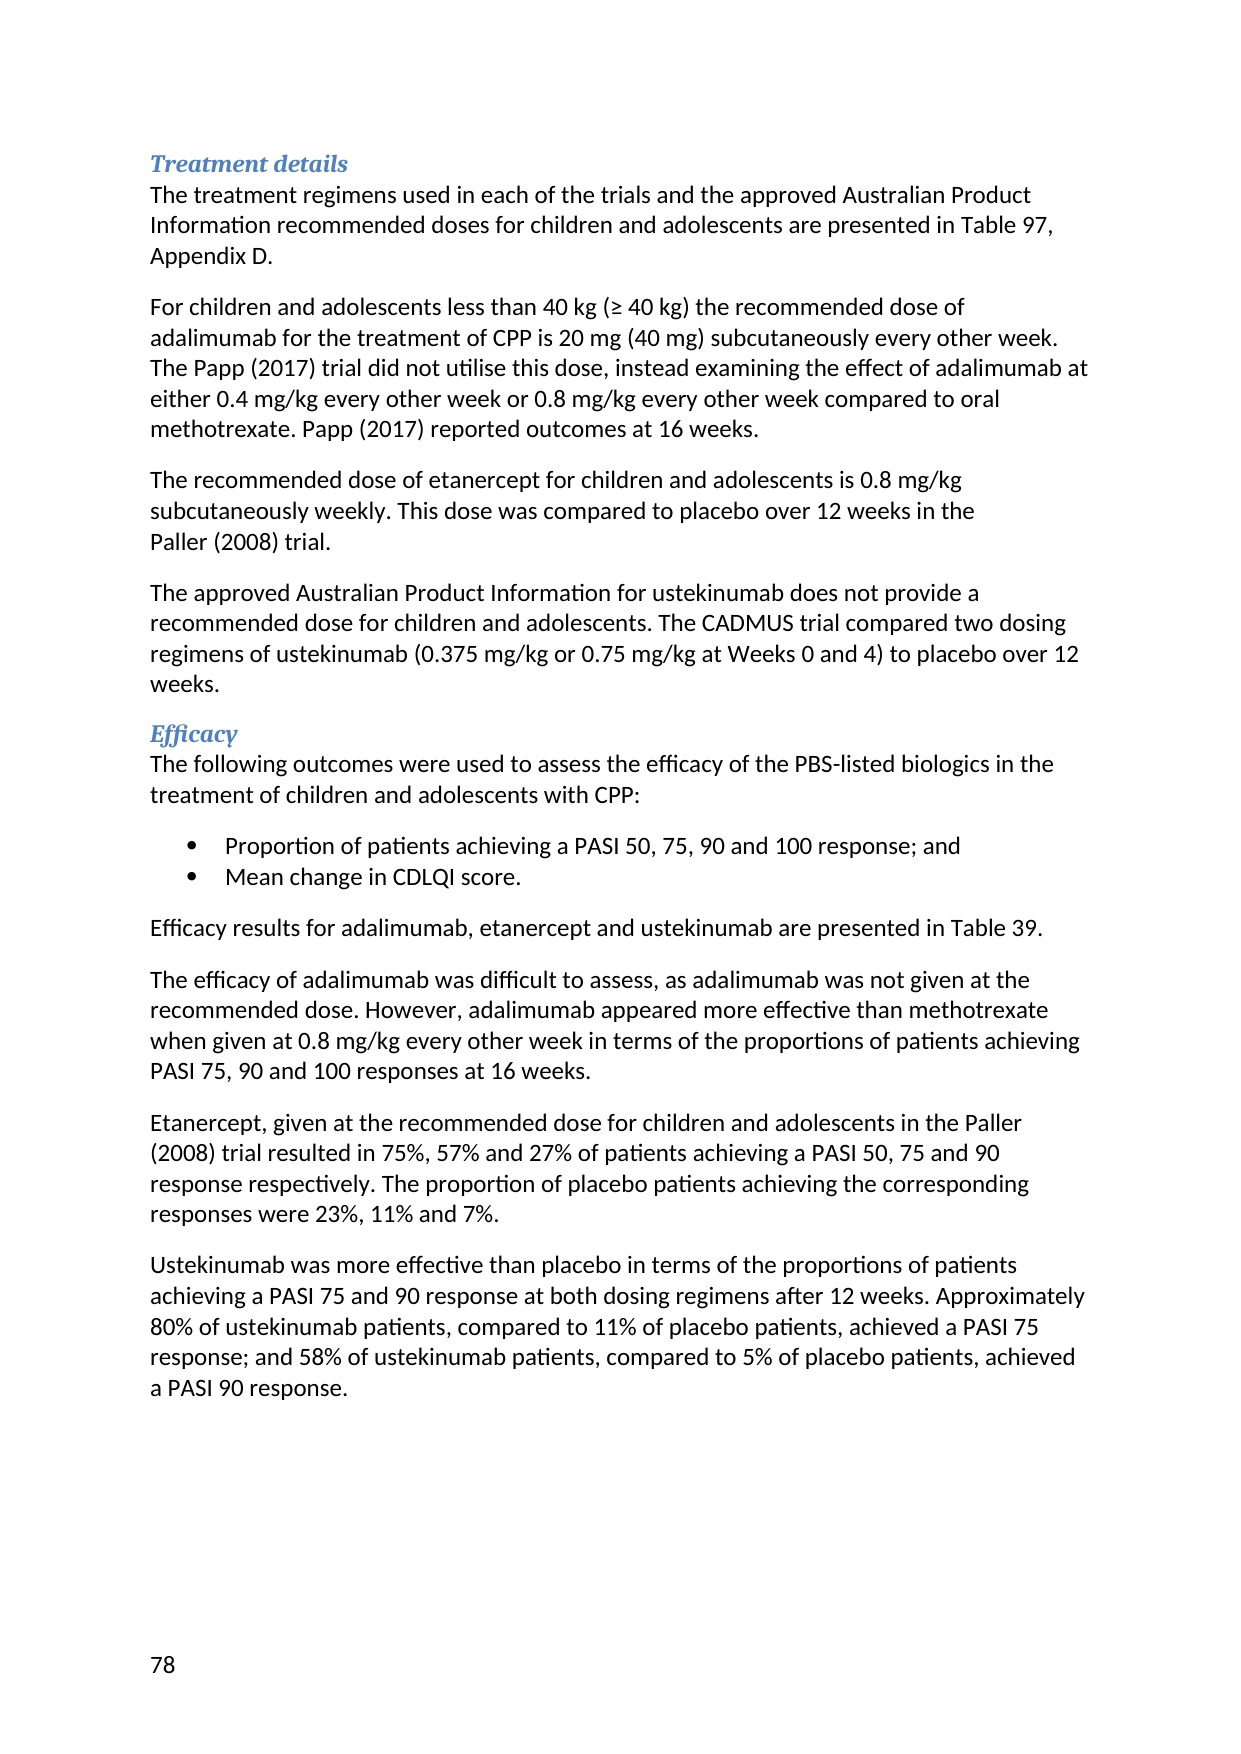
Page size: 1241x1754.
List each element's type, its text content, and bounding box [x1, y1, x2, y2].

text Efficacy results for adalimumab, etanercept and ustekinumab are presented in Table 39. [150, 912, 1090, 943]
text The recommended dose of etanercept for children and adolescents is 0.8 mg/kg subcutaneously weekly. This dose was compared to placebo over 12 weeks in the Paller (2008) trial. [150, 464, 1090, 556]
text The treatment regimens used in each of the trials and the approved Australian Product Information recommended doses for children and adolescents are presented in Table 97, Appendix D. [150, 179, 1090, 270]
text The efficacy of adalimumab was difficult to assess, as adalimumab was not given at the recommended dose. However, adalimumab appeared more effective than methotrexate when given at 0.8 mg/kg every other week in terms of the proportions of patients achieving PASI 75, 90 and 100 responses at 16 weeks. [150, 964, 1090, 1086]
text Etanercept, given at the recommended dose for children and adolescents in the Paller (2008) trial resulted in 75%, 57% and 27% of patients achieving a PASI 50, 75 and 90 response respectively. The proportion of placebo patients achieving the corresponding responses were 23%, 11% and 7%. [150, 1107, 1090, 1229]
text The following outcomes were used to assess the efficacy of the PBS-listed biologics in the treatment of children and adolescents with CPP: [150, 749, 1090, 810]
list Proportion of patients achieving a PASI 50, 75, 90 and 100 response; and [187, 831, 1090, 861]
text Treatment details [150, 150, 1090, 179]
text Efficacy [150, 720, 1090, 749]
text The approved Australian Product Information for ustekinumab does not provide a recommended dose for children and adolescents. The CADMUS trial compared two dosing regimens of ustekinumab (0.375 mg/kg or 0.75 mg/kg at Weeks 0 and 4) to placebo over 12 weeks. [150, 577, 1090, 699]
list Mean change in CDLQI score. [187, 861, 1090, 892]
text For children and adolescents less than 40 kg (≥ 40 kg) the recommended dose of adalimumab for the treatment of CPP is 20 mg (40 mg) subcutaneously every other week. The Papp (2017) trial did not utilise this dose, instead examining the effect of adalimumab at either 0.4 mg/kg every other week or 0.8 mg/kg every other week compared to oral methotrexate. Papp (2017) reported outcomes at 16 weeks. [150, 291, 1090, 444]
text Ustekinumab was more effective than placebo in terms of the proportions of patients achieving a PASI 75 and 90 response at both dosing regimens after 12 weeks. Approximately 80% of ustekinumab patients, compared to 11% of placebo patients, achieved a PASI 75 response; and 58% of ustekinumab patients, compared to 5% of placebo patients, achieved a PASI 90 response. [150, 1249, 1090, 1402]
